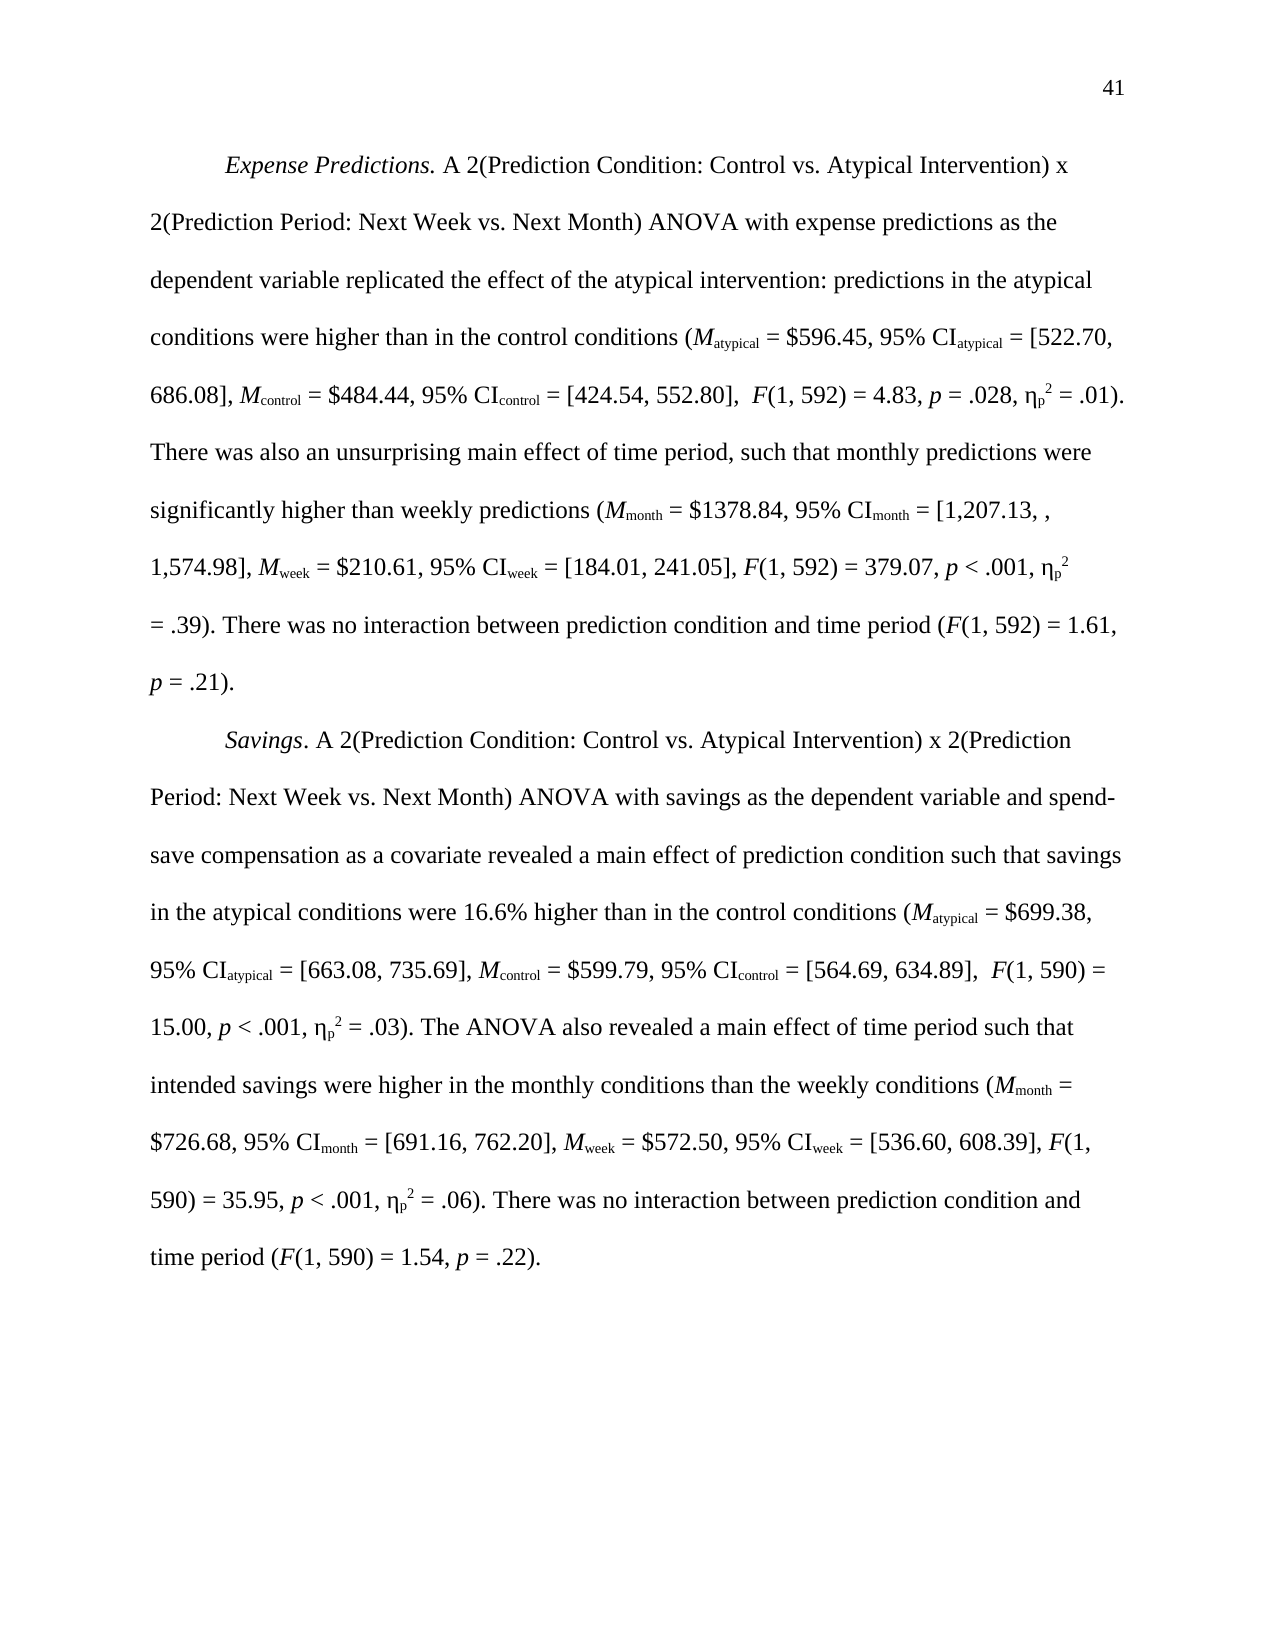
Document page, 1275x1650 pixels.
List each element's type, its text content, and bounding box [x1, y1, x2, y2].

text Savings. A 2(Prediction Condition: Control vs. Atypical Intervention) x 2(Prediction Period: Next Week vs. Next Month) ANOVA with savings as the dependent variable and spend-save compensation as a covariate revealed a main effect of prediction condition such that savings in the atypical conditions were 16.6% higher than in the control conditions (Matypical = $699.38, 95% CIatypical = [663.08, 735.69], Mcontrol = $599.79, 95% CIcontrol = [564.69, 634.89], F(1, 590) = 15.00, p < .001, ηp2 = .03). The ANOVA also revealed a main effect of time period such that intended savings were higher in the monthly conditions than the weekly conditions (Mmonth = $726.68, 95% CImonth = [691.16, 762.20], Mweek = $572.50, 95% CIweek = [536.60, 608.39], F(1, 590) = 35.95, p < .001, ηp2 = .06). There was no interaction between prediction condition and time period (F(1, 590) = 1.54, p = .22). [150, 725, 1125, 1271]
text Expense Predictions. A 2(Prediction Condition: Control vs. Atypical Intervention) x 2(Prediction Period: Next Week vs. Next Month) ANOVA with expense predictions as the dependent variable replicated the effect of the atypical intervention: predictions in the atypical conditions were higher than in the control conditions (Matypical = $596.45, 95% CIatypical = [522.70, 686.08], Mcontrol = $484.44, 95% CIcontrol = [424.54, 552.80], F(1, 592) = 4.83, p = .028, ηp2 = .01). There was also an unsurprising main effect of time period, such that monthly predictions were significantly higher than weekly predictions (Mmonth = $1378.84, 95% CImonth = [1,207.13, , 1,574.98], Mweek = $210.61, 95% CIweek = [184.01, 241.05], F(1, 592) = 379.07, p < .001, ηp2 = .39). There was no interaction between prediction condition and time period (F(1, 592) = 1.61, p = .21). [150, 150, 1125, 696]
